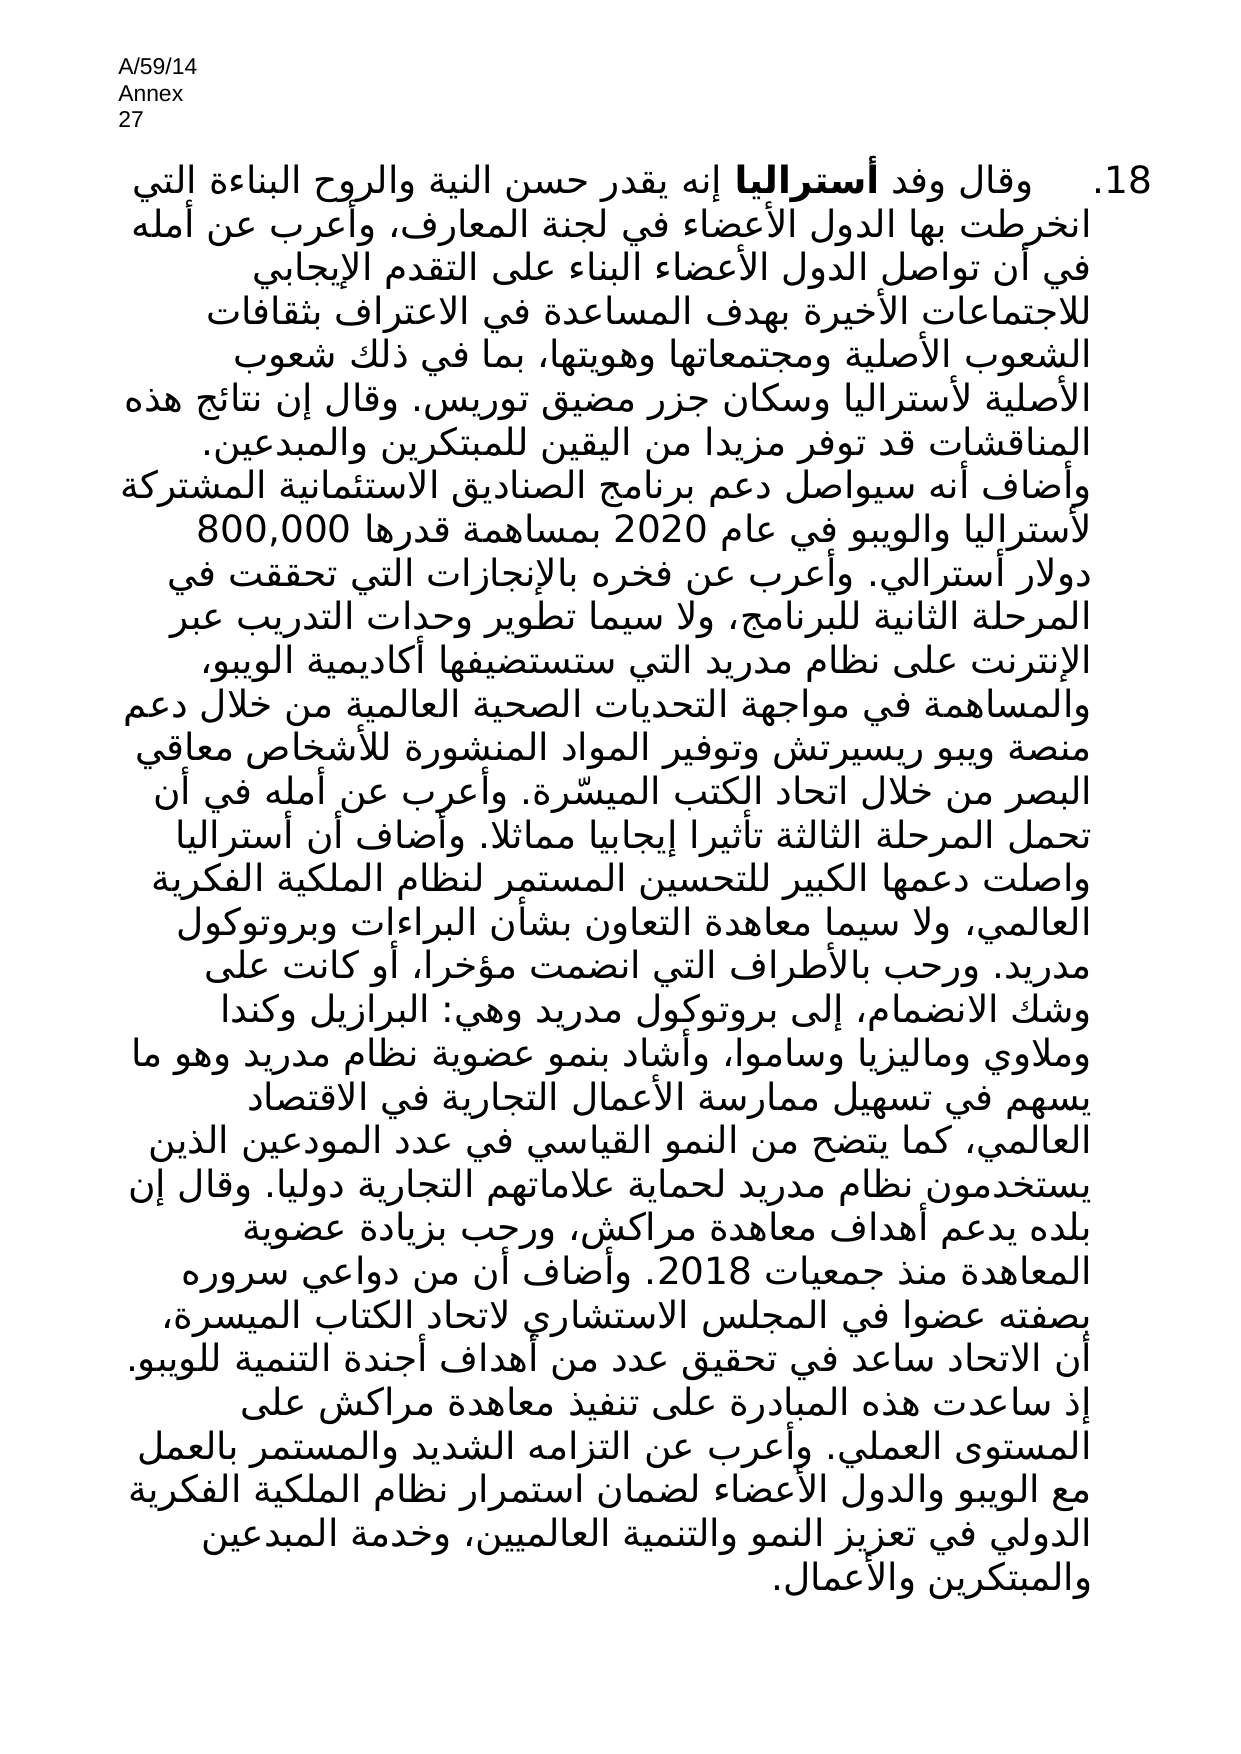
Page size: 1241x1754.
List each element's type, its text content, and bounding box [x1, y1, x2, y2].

text وقال وفد أستراليا إنه يقدر حسن النية والروح البناءة التي انخرطت بها الدول الأعضاء في لجنة المعارف، وأعرب عن أمله في أن تواصل الدول الأعضاء البناء على التقدم الإيجابي للاجتماعات الأخيرة بهدف المساعدة في الاعتراف بثقافات الشعوب الأصلية ومجتمعاتها وهويتها، بما في ذلك شعوب الأصلية لأستراليا وسكان جزر مضيق توريس. وقال إن نتائج هذه المناقشات قد توفر مزيدا من اليقين للمبتكرين والمبدعين. وأضاف أنه سيواصل دعم برنامج الصناديق الاستئمانية المشتركة لأستراليا والويبو في عام 2020 بمساهمة قدرها 800,000 دولار أسترالي. وأعرب عن فخره بالإنجازات التي تحققت في المرحلة الثانية للبرنامج، ولا سيما تطوير وحدات التدريب عبر الإنترنت على نظام مدريد التي ستستضيفها أكاديمية الويبو، والمساهمة في مواجهة التحديات الصحية العالمية من خلال دعم منصة ويبو ريسيرتش وتوفير المواد المنشورة للأشخاص معاقي البصر من خلال اتحاد الكتب الميسّرة. وأعرب عن أمله في أن تحمل المرحلة الثالثة تأثيرا إيجابيا مماثلا. وأضاف أن أستراليا واصلت دعمها الكبير للتحسين المستمر لنظام الملكية الفكرية العالمي، ولا سيما معاهدة التعاون بشأن البراءات وبروتوكول مدريد. ورحب بالأطراف التي انضمت مؤخرا، أو كانت على وشك الانضمام، إلى بروتوكول مدريد وهي: البرازيل وكندا وملاوي وماليزيا وساموا، وأشاد بنمو عضوية نظام مدريد وهو ما يسهم في تسهيل ممارسة الأعمال التجارية في الاقتصاد العالمي، كما يتضح من النمو القياسي في عدد المودعين الذين يستخدمون نظام مدريد لحماية علاماتهم التجارية دوليا. وقال إن بلده يدعم أهداف معاهدة مراكش، ورحب بزيادة عضوية المعاهدة منذ جمعيات 2018. وأضاف أن من دواعي سروره بصفته عضوا في المجلس الاستشاري لاتحاد الكتاب الميسرة، أن الاتحاد ساعد في تحقيق عدد من أهداف أجندة التنمية للويبو. إذ ساعدت هذه المبادرة على تنفيذ معاهدة مراكش على المستوى العملي. وأعرب عن التزامه الشديد والمستمر بالعمل مع الويبو والدول الأعضاء لضمان استمرار نظام الملكية الفكرية الدولي في تعزيز النمو والتنمية العالميين، وخدمة المبدعين والمبتكرين والأعمال. [118, 158, 1092, 1599]
